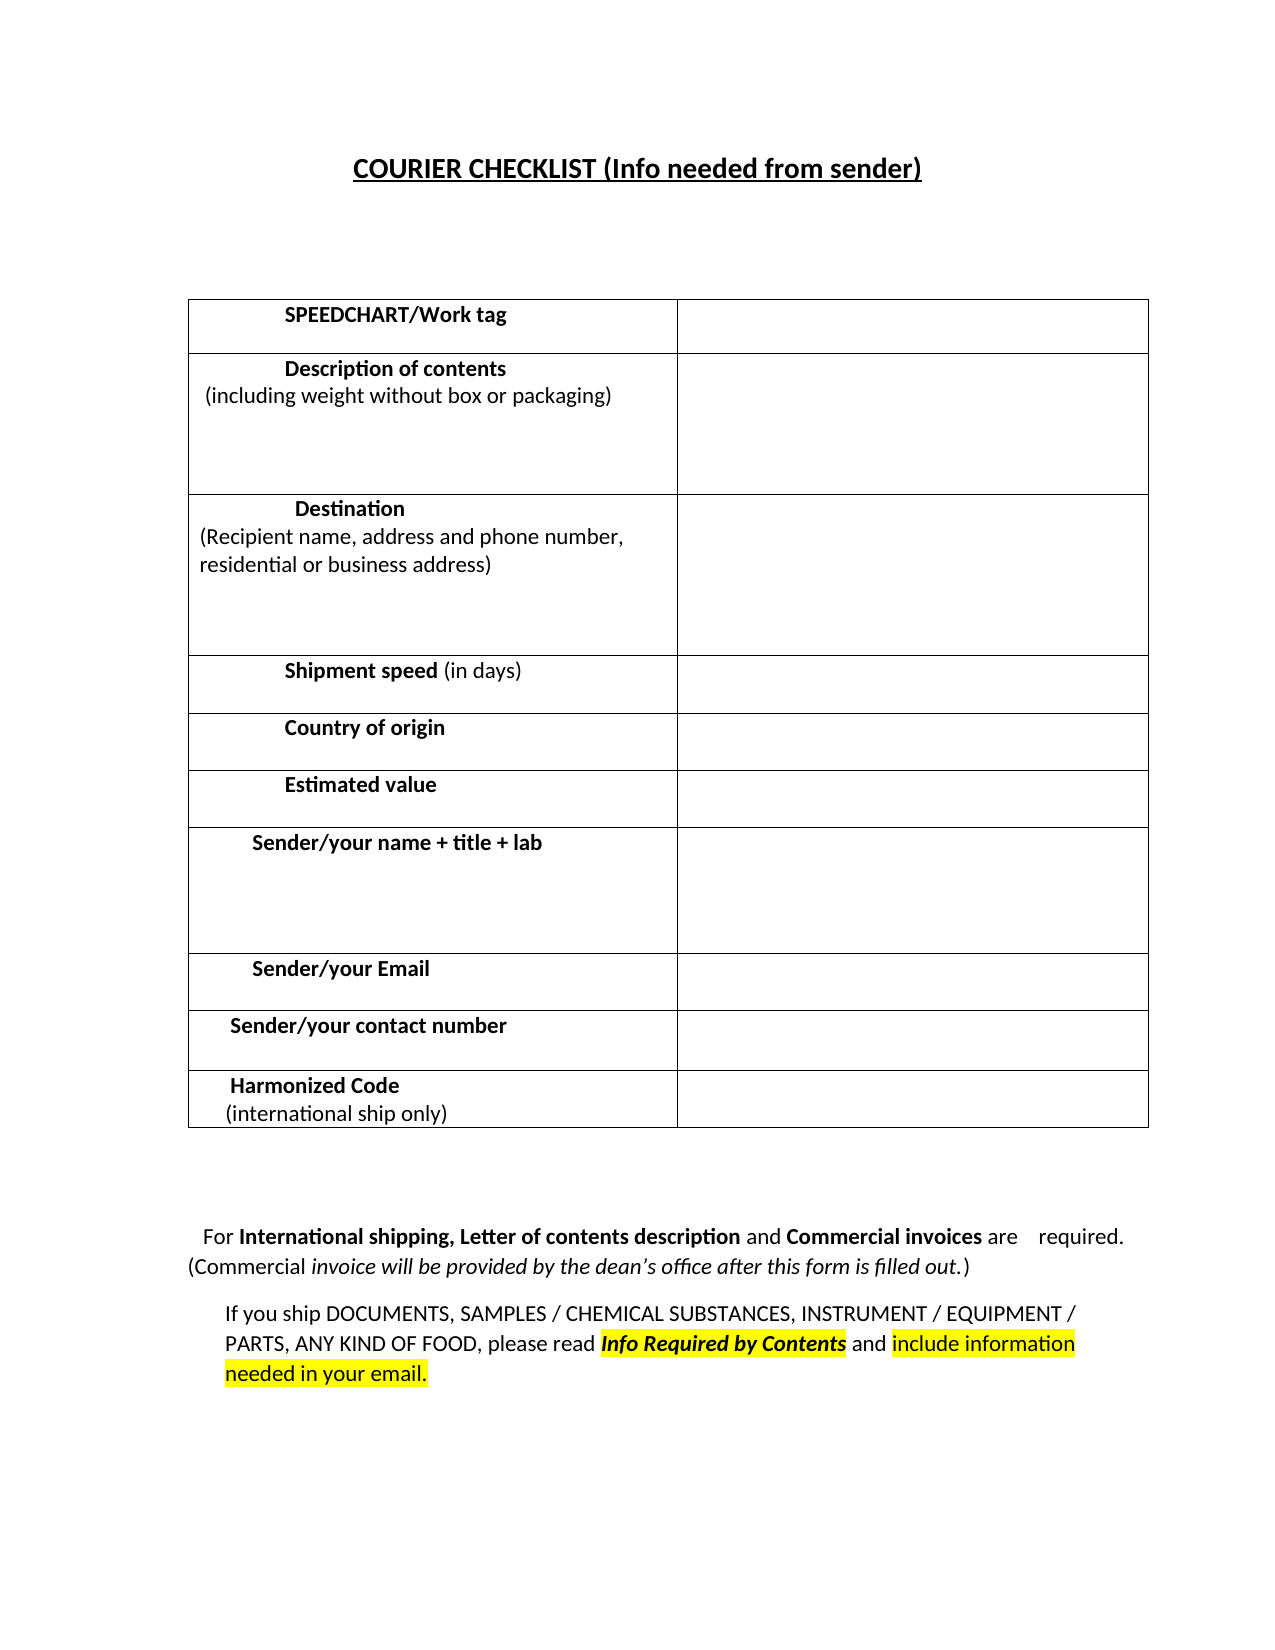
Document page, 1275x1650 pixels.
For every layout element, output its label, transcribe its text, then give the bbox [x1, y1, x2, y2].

table_cell Estimated value [189, 771, 677, 827]
table_cell Description of contents (including weight without box or packaging) [189, 354, 677, 493]
text COURIER CHECKLIST (Info needed from sender) [150, 150, 1125, 186]
table_cell Sender/your contact number [189, 1011, 677, 1070]
table_cell Sender/your name + title + lab [189, 828, 677, 953]
table_cell Sender/your Email [189, 954, 677, 1010]
table_header [678, 300, 1148, 353]
table_cell Destination (Recipient name, address and phone number, residential or business address) [189, 495, 677, 655]
table_cell Shipment speed (in days) [189, 656, 677, 712]
table_cell [678, 954, 1148, 1010]
table_cell [678, 354, 1148, 493]
table_cell [678, 495, 1148, 655]
table_cell Harmonized Code (international ship only) [189, 1071, 677, 1127]
table_cell [678, 714, 1148, 769]
table_cell [678, 1071, 1148, 1127]
table_cell [678, 771, 1148, 827]
table_cell [678, 1011, 1148, 1070]
table_cell [678, 828, 1148, 953]
text If you ship DOCUMENTS, SAMPLES / CHEMICAL SUBSTANCES, INSTRUMENT / EQUIPMENT / PARTS, ANY KIND OF FOOD, please read Info Required by Contents and include information needed in your email. [225, 1299, 1125, 1387]
table_cell [678, 656, 1148, 712]
table_header SPEEDCHART/Work tag [189, 300, 677, 353]
table_cell Country of origin [189, 714, 677, 769]
text For International shipping, Letter of contents description and Commercial invoices are required. (Commercial invoice will be provided by the dean’s office after this form is filled out.) [187, 1222, 1125, 1280]
